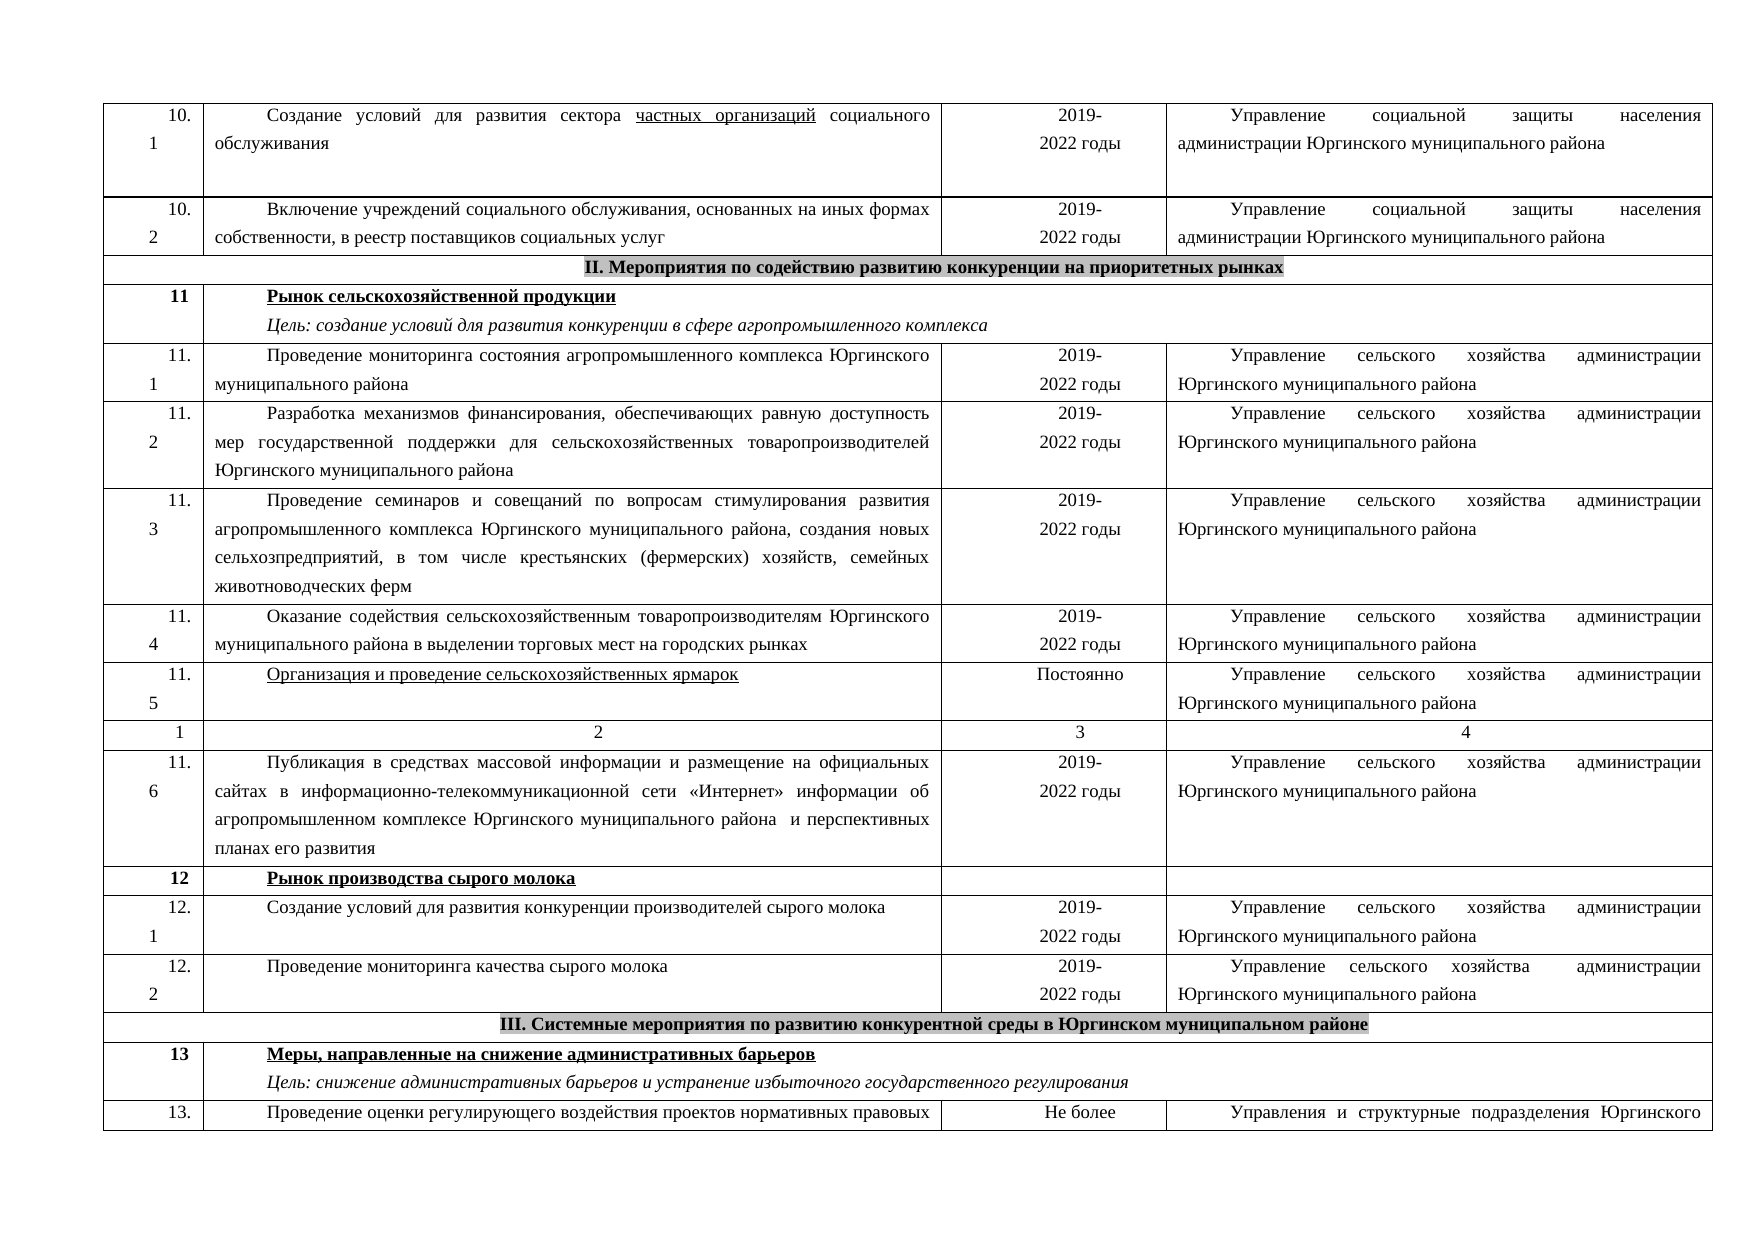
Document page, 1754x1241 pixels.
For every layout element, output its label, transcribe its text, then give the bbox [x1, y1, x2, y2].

table_cell Создание условий для развития сектора частных организаций социального обслуживания [204, 104, 941, 196]
table_cell 2019- 2022 годы [942, 751, 1166, 866]
table_cell Проведение семинаров и совещаний по вопросам стимулирования развития агропромышленного комплекса Юргинского муниципального района, создания новых сельхозпредприятий, в том числе крестьянских (фермерских) хозяйств, семейных животноводческих ферм [204, 489, 941, 604]
table_cell Управление сельского хозяйства администрации Юргинского муниципального района [1167, 896, 1712, 954]
table_cell Создание условий для развития конкуренции производителей сырого молока [204, 896, 941, 954]
table_cell Меры, направленные на снижение административных барьеров Цель: снижение административных барьеров и устранение избыточного государственного регулирования [204, 1043, 1712, 1100]
table_cell 13 [104, 1043, 203, 1100]
table_cell Оказание содействия сельскохозяйственным товаропроизводителям Юргинского муниципального района в выделении торговых мест на городских рынках [204, 605, 941, 662]
table_cell 11.6 [104, 751, 203, 866]
table_cell Управление сельского хозяйства администрации Юргинского муниципального района [1167, 663, 1712, 720]
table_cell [1167, 1101, 1712, 1130]
table_cell 12.2 [104, 955, 203, 1012]
table_cell Управление социальной защиты населения администрации Юргинского муниципального района [1167, 104, 1712, 196]
table_cell Организация и проведение сельскохозяйственных ярмарок [204, 663, 941, 720]
table_cell 12.1 [104, 896, 203, 954]
table_cell Проведение мониторинга состояния агропромышленного комплекса Юргинского муниципального района [204, 344, 941, 401]
table_cell Включение учреждений социального обслуживания, основанных на иных формах собственности, в реестр поставщиков социальных услуг [204, 198, 941, 255]
table_cell Управление социальной защиты населения администрации Юргинского муниципального района [1167, 198, 1712, 255]
table_cell 11.4 [104, 605, 203, 662]
table_cell Постоянно [942, 663, 1166, 720]
table_cell 11.1 [104, 344, 203, 401]
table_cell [942, 1101, 1166, 1130]
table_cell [204, 1101, 941, 1130]
table_cell 11.3 [104, 489, 203, 604]
table_cell Разработка механизмов финансирования, обеспечивающих равную доступность мер государственной поддержки для сельскохозяйственных товаропроизводителей Юргинского муниципального района [204, 402, 941, 488]
table_cell 2019- 2022 годы [942, 402, 1166, 488]
table_cell Проведение мониторинга качества сырого молока [204, 955, 941, 1012]
table_cell 2019- 2022 годы [942, 605, 1166, 662]
table_cell Управление сельского хозяйства администрации Юргинского муниципального района [1167, 605, 1712, 662]
table_cell Управление сельского хозяйства администрации Юргинского муниципального района [1167, 489, 1712, 604]
table_cell Рынок производства сырого молока [204, 867, 941, 895]
table_cell 11 [104, 285, 203, 343]
table_cell 2019- 2022 годы [942, 104, 1166, 196]
table_cell 2019- 2022 годы [942, 198, 1166, 255]
table_cell III. Системные мероприятия по развитию конкурентной среды в Юргинском муниципальном районе [104, 1013, 1712, 1042]
table_cell 10.1 [104, 104, 203, 196]
table_cell 11.2 [104, 402, 203, 488]
table_cell Управление сельского хозяйства администрации Юргинского муниципального района [1167, 402, 1712, 488]
table_cell 2019- 2022 годы [942, 896, 1166, 954]
table_cell Рынок сельскохозяйственной продукции Цель: создание условий для развития конкуренции в сфере агропромышленного комплекса [204, 285, 1712, 343]
table_cell 1 [104, 721, 203, 750]
table_cell Управление сельского хозяйства администрации Юргинского муниципального района [1167, 344, 1712, 401]
table_cell II. Мероприятия по содействию развитию конкуренции на приоритетных рынках [104, 256, 1712, 284]
table_cell 3 [942, 721, 1166, 750]
table_cell 2019- 2022 годы [942, 344, 1166, 401]
table_cell 13.1 [104, 1101, 203, 1130]
table_cell 4 [1167, 721, 1712, 750]
table_cell Управление сельского хозяйства администрации Юргинского муниципального района [1167, 955, 1712, 1012]
table_cell Управление сельского хозяйства администрации Юргинского муниципального района [1167, 751, 1712, 866]
table_cell 2019- 2022 годы [942, 489, 1166, 604]
table_cell [942, 867, 1166, 895]
table_cell 11.5 [104, 663, 203, 720]
table_cell 2019- 2022 годы [942, 955, 1166, 1012]
table_cell 12 [104, 867, 203, 895]
table_cell [1167, 867, 1712, 895]
table_cell 2 [204, 721, 941, 750]
table_cell 10.2 [104, 198, 203, 255]
table_cell Публикация в средствах массовой информации и размещение на официальных сайтах в информационно-телекоммуникационной сети «Интернет» информации об агропромышленном комплексе Юргинского муниципального района и перспективных планах его развития [204, 751, 941, 866]
